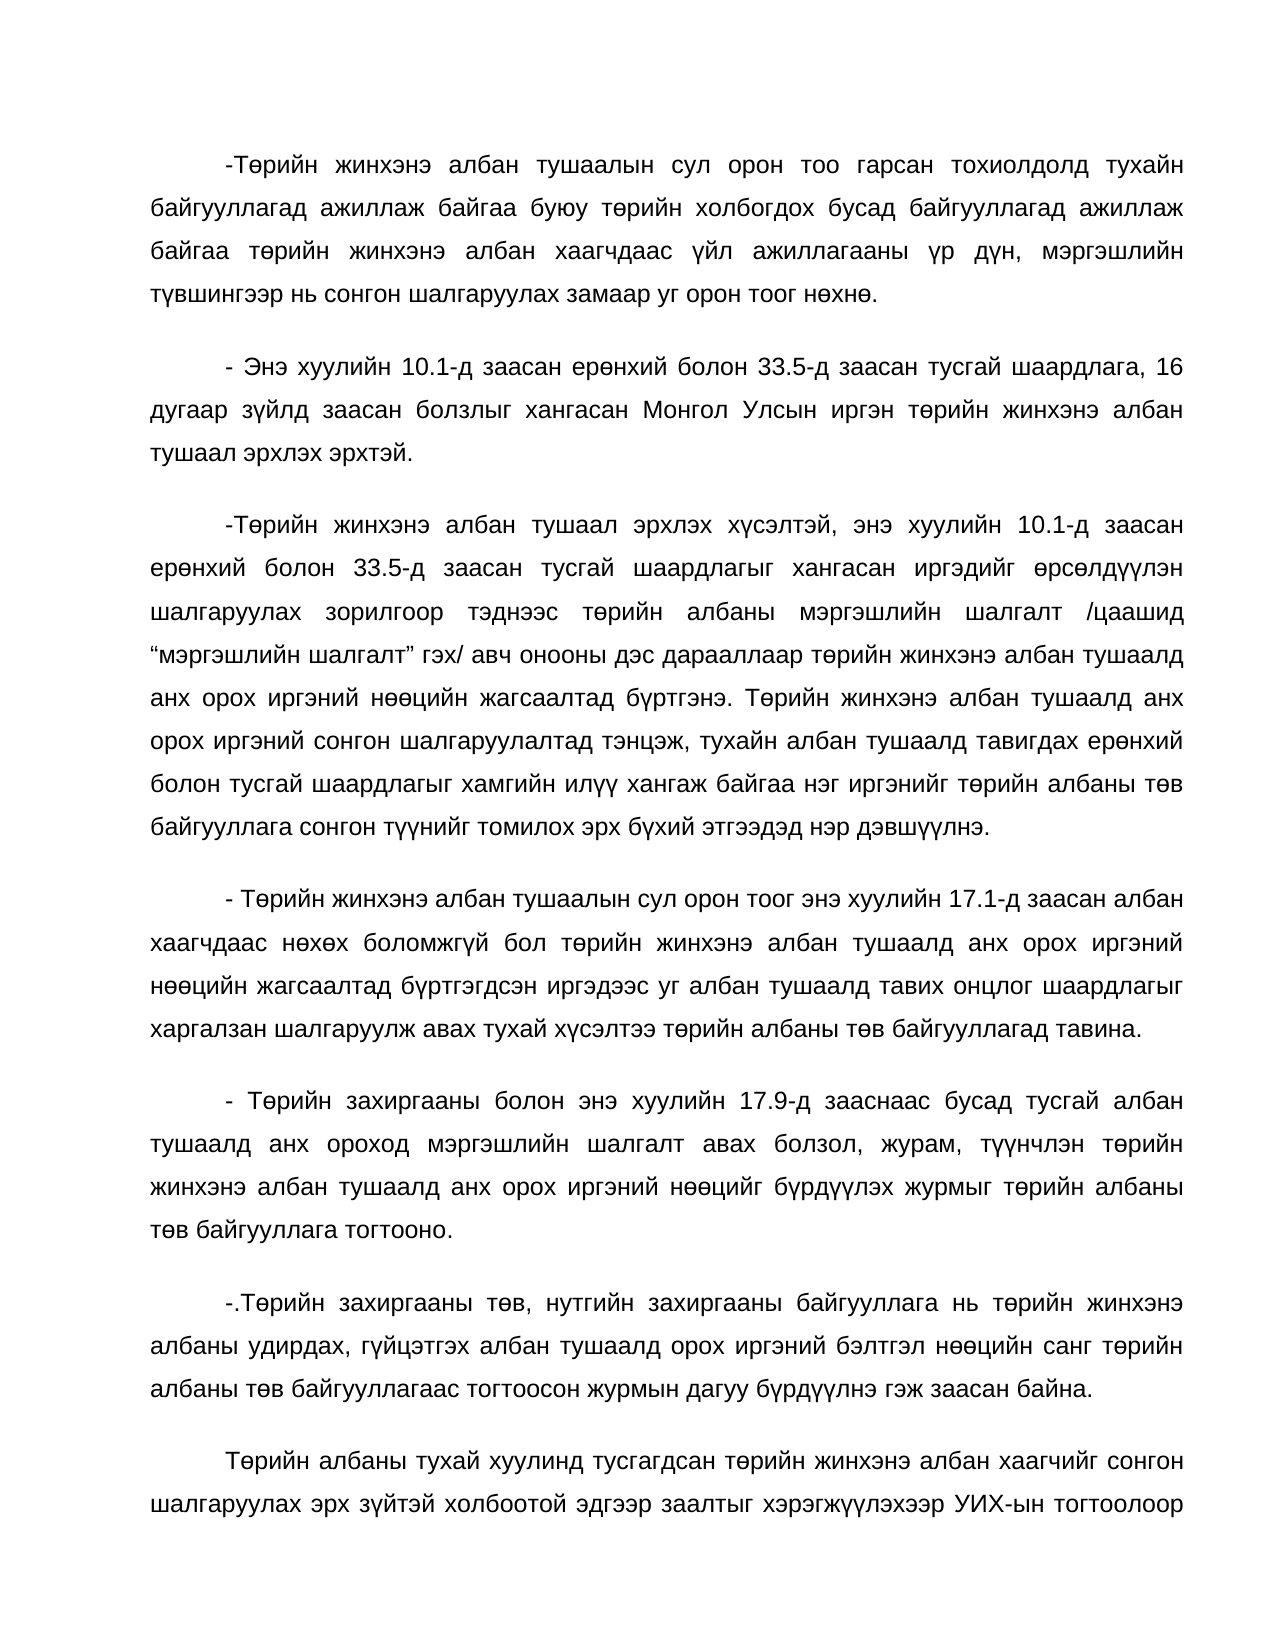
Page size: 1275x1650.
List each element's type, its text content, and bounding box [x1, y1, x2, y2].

text - Төрийн жинхэнэ албан тушаалын сул орон тоог энэ хуулийн 17.1-д заасан албан хаагчдаас нөхөх боломжгүй бол төрийн жинхэнэ албан тушаалд анх орох иргэний нөөцийн жагсаалтад бүртгэгдсэн иргэдээс уг албан тушаалд тавих онцлог шаардлагыг харгалзан шалгаруулж авах тухай хүсэлтээ төрийн албаны төв байгууллагад тавина. [150, 884, 1185, 1042]
text -Төрийн жинхэнэ албан тушаалын сул орон тоо гарсан тохиолдолд тухайн байгууллагад ажиллаж байгаа буюу төрийн холбогдох бусад байгууллагад ажиллаж байгаа төрийн жинхэнэ албан хаагчдаас үйл ажиллагааны үр дүн, мэргэшлийн түвшингээр нь сонгон шалгаруулах замаар уг орон тоог нөхнө. [150, 150, 1185, 308]
text - Энэ хуулийн 10.1-д заасан ерөнхий болон 33.5-д заасан тусгай шаардлага, 16 дугаар зүйлд заасан болзлыг хангасан Монгол Улсын иргэн төрийн жинхэнэ албан тушаал эрхлэх эрхтэй. [150, 352, 1185, 467]
text - Төрийн захиргааны болон энэ хуулийн 17.9-д зааснаас бусад тусгай албан тушаалд анх ороход мэргэшлийн шалгалт авах болзол, журам, түүнчлэн төрийн жинхэнэ албан тушаалд анх орох иргэний нөөцийг бүрдүүлэх журмыг төрийн албаны төв байгууллага тогтооно. [150, 1086, 1185, 1244]
text -Төрийн жинхэнэ албан тушаал эрхлэх хүсэлтэй, энэ хуулийн 10.1-д заасан ерөнхий болон 33.5-д заасан тусгай шаардлагыг хангасан иргэдийг өрсөлдүүлэн шалгаруулах зорилгоор тэднээс төрийн албаны мэргэшлийн шалгалт /цаашид “мэргэшлийн шалгалт” гэх/ авч онооны дэс дарааллаар төрийн жинхэнэ албан тушаалд анх орох иргэний нөөцийн жагсаалтад бүртгэнэ. Төрийн жинхэнэ албан тушаалд анх орох иргэний сонгон шалгаруулалтад тэнцэж, тухайн албан тушаалд тавигдах ерөнхий болон тусгай шаардлагыг хамгийн илүү хангаж байгаа нэг иргэнийг төрийн албаны төв байгууллага сонгон түүнийг томилох эрх бүхий этгээдэд нэр дэвшүүлнэ. [150, 510, 1185, 841]
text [150, 1446, 1185, 1518]
text -.Төрийн захиргааны төв, нутгийн захиргааны байгууллага нь төрийн жинхэнэ албаны удирдах, гүйцэтгэх албан тушаалд орох иргэний бэлтгэл нөөцийн санг төрийн албаны төв байгууллагаас тогтоосон журмын дагуу бүрдүүлнэ гэж заасан байна. [150, 1288, 1185, 1403]
